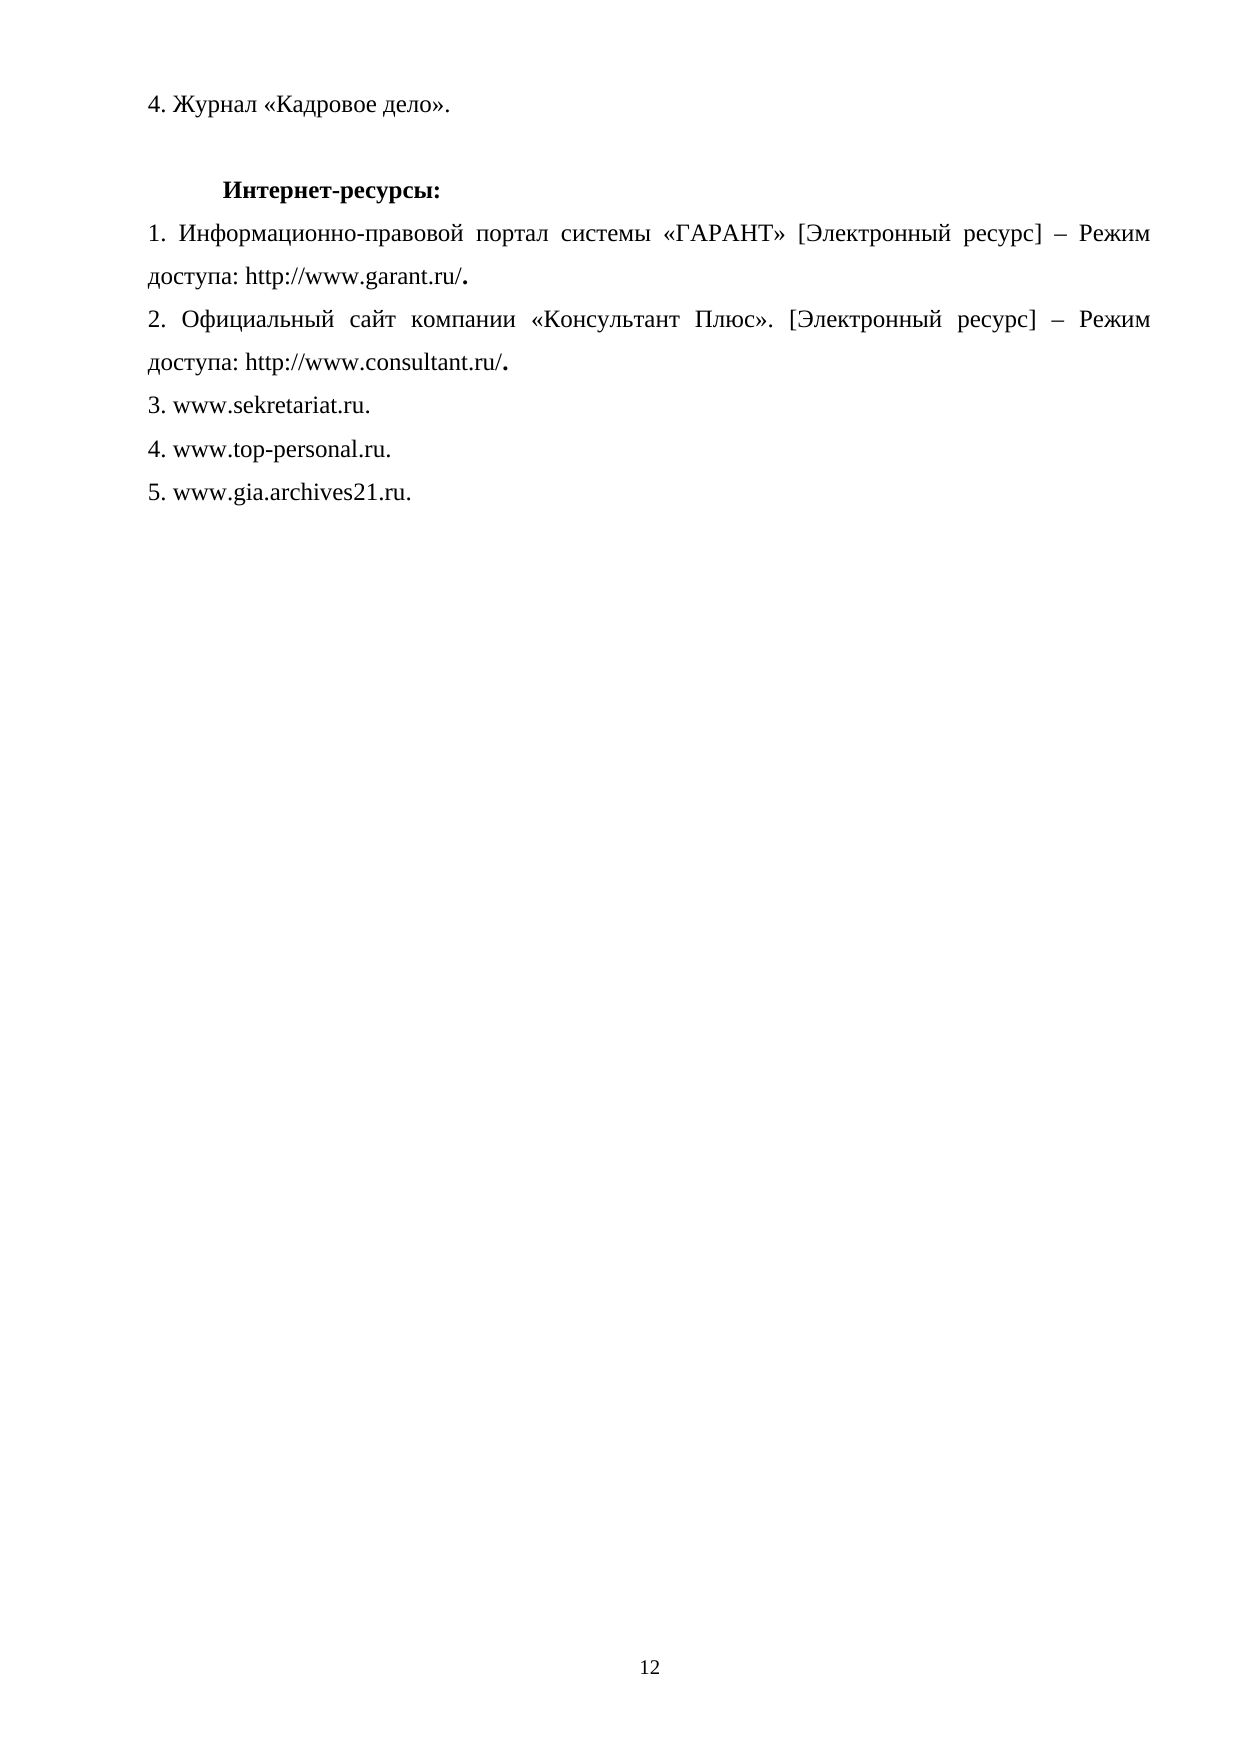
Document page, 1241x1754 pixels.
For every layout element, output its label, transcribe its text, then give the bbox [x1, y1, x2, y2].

text Интернет-ресурсы: [148, 175, 1152, 204]
text 3. www.sekretariat.ru. [148, 391, 1152, 419]
text 5. www.gia.archives21.ru. [148, 477, 1152, 506]
text 2. Официальный сайт компании «Консультант Плюс». [Электронный ресурс] – Режим доступа: http://www.consultant.ru/. [148, 304, 1152, 376]
text 1. Информационно-правовой портал системы «ГАРАНТ» [Электронный ресурс] – Режим доступа: http://www.garant.ru/. [148, 218, 1152, 290]
text 4. Журнал «Кадровое дело». [148, 89, 1152, 117]
text 4. www.top-personal.ru. [148, 434, 1152, 462]
